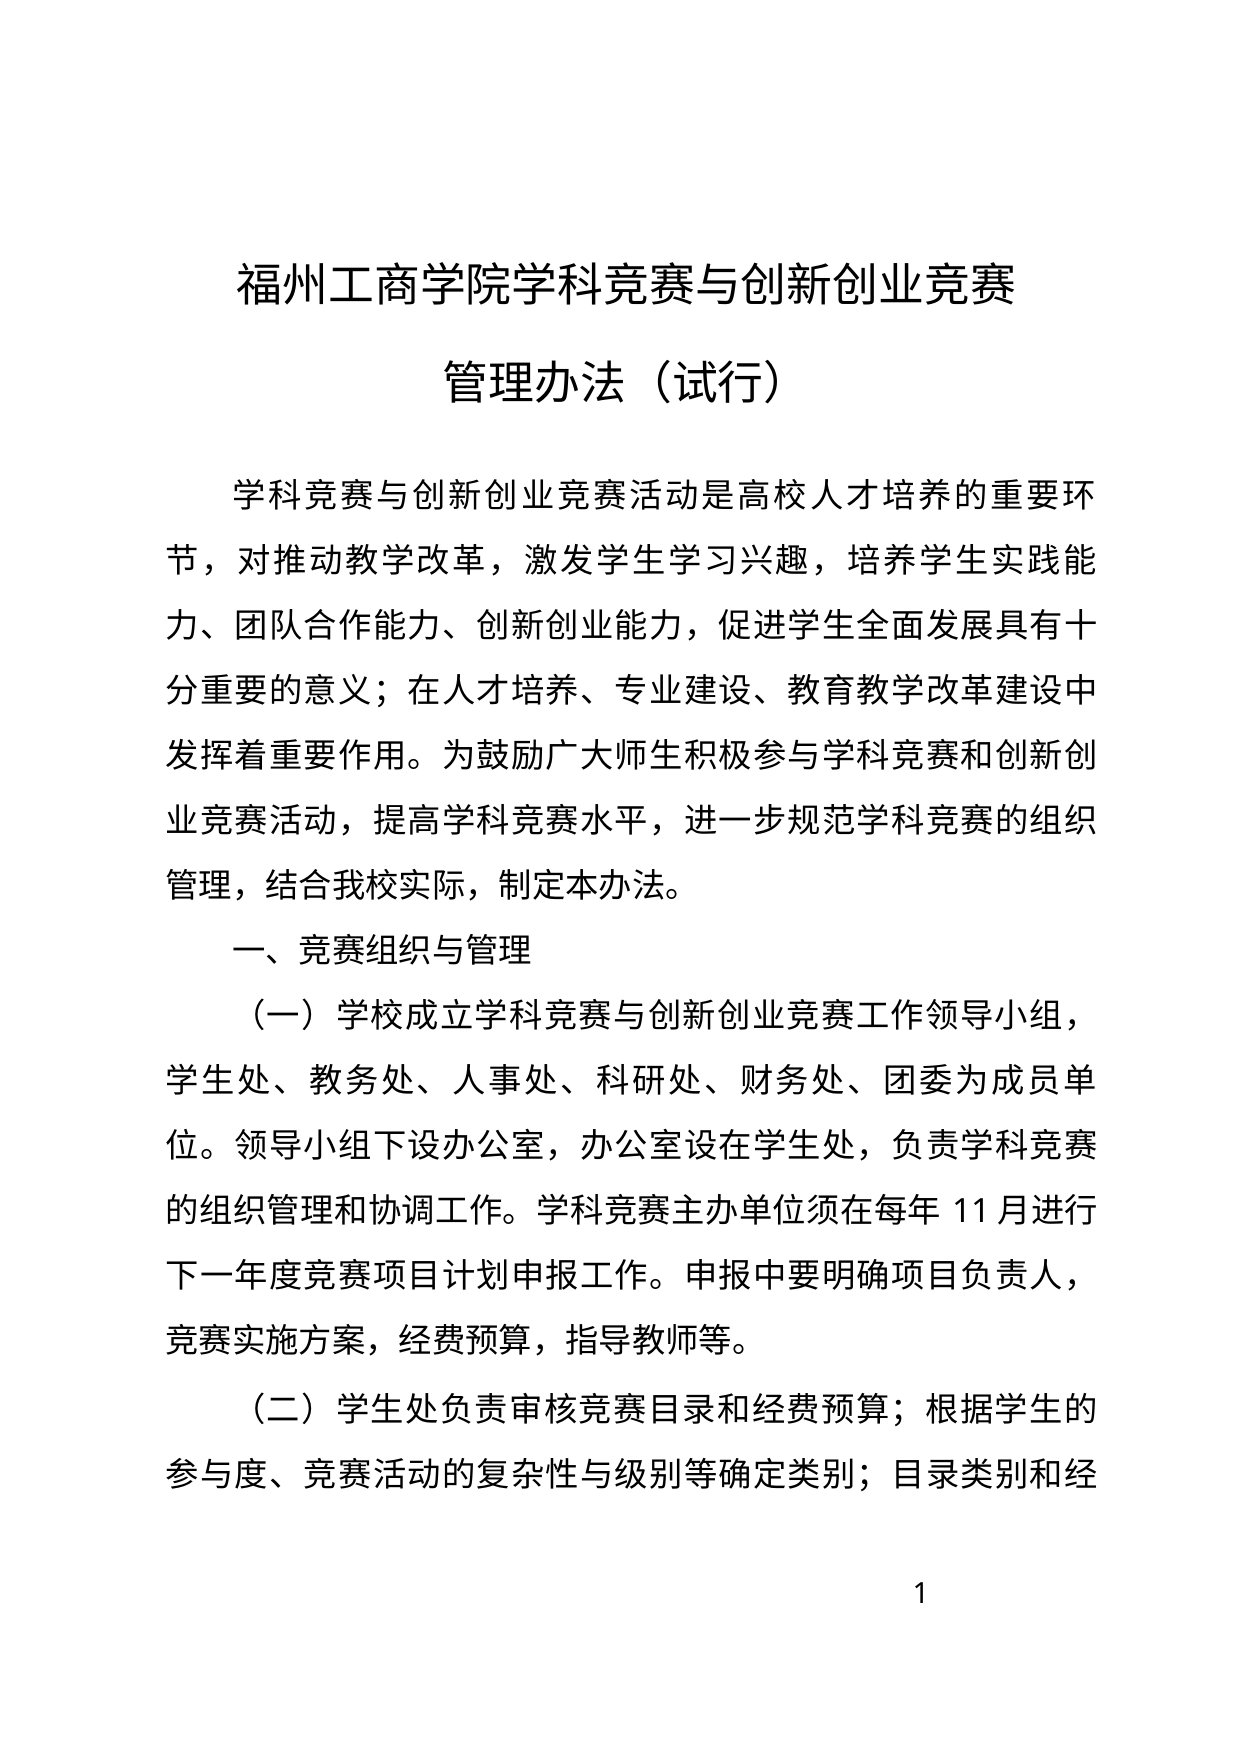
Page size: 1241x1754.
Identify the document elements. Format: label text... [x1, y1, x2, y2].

text 学科竞赛与创新创业竞赛活动是高校人才培养的重要环节，对推动教学改革，激发学生学习兴趣，培养学生实践能力、团队合作能力、创新创业能力，促进学生全面发展具有十分重要的意义；在人才培养、专业建设、教育教学改革建设中发挥着重要作用。为鼓励广大师生积极参与学科竞赛和创新创业竞赛活动，提高学科竞赛水平，进一步规范学科竞赛的组织管理，结合我校实际，制定本办法。 [165, 461, 1098, 916]
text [165, 1374, 1098, 1504]
text 管理办法（试行） [165, 330, 1087, 428]
text 一、竞赛组织与管理 [165, 916, 1087, 981]
text （一）学校成立学科竞赛与创新创业竞赛工作领导小组，学生处、教务处、人事处、科研处、财务处、团委为成员单位。领导小组下设办公室，办公室设在学生处，负责学科竞赛的组织管理和协调工作。学科竞赛主办单位须在每年 11月进行下一年度竞赛项目计划申报工作。申报中要明确项目负责人，竞赛实施方案，经费预算，指导教师等。 [165, 981, 1098, 1371]
text 福州工商学院学科竞赛与创新创业竞赛 [165, 233, 1087, 330]
